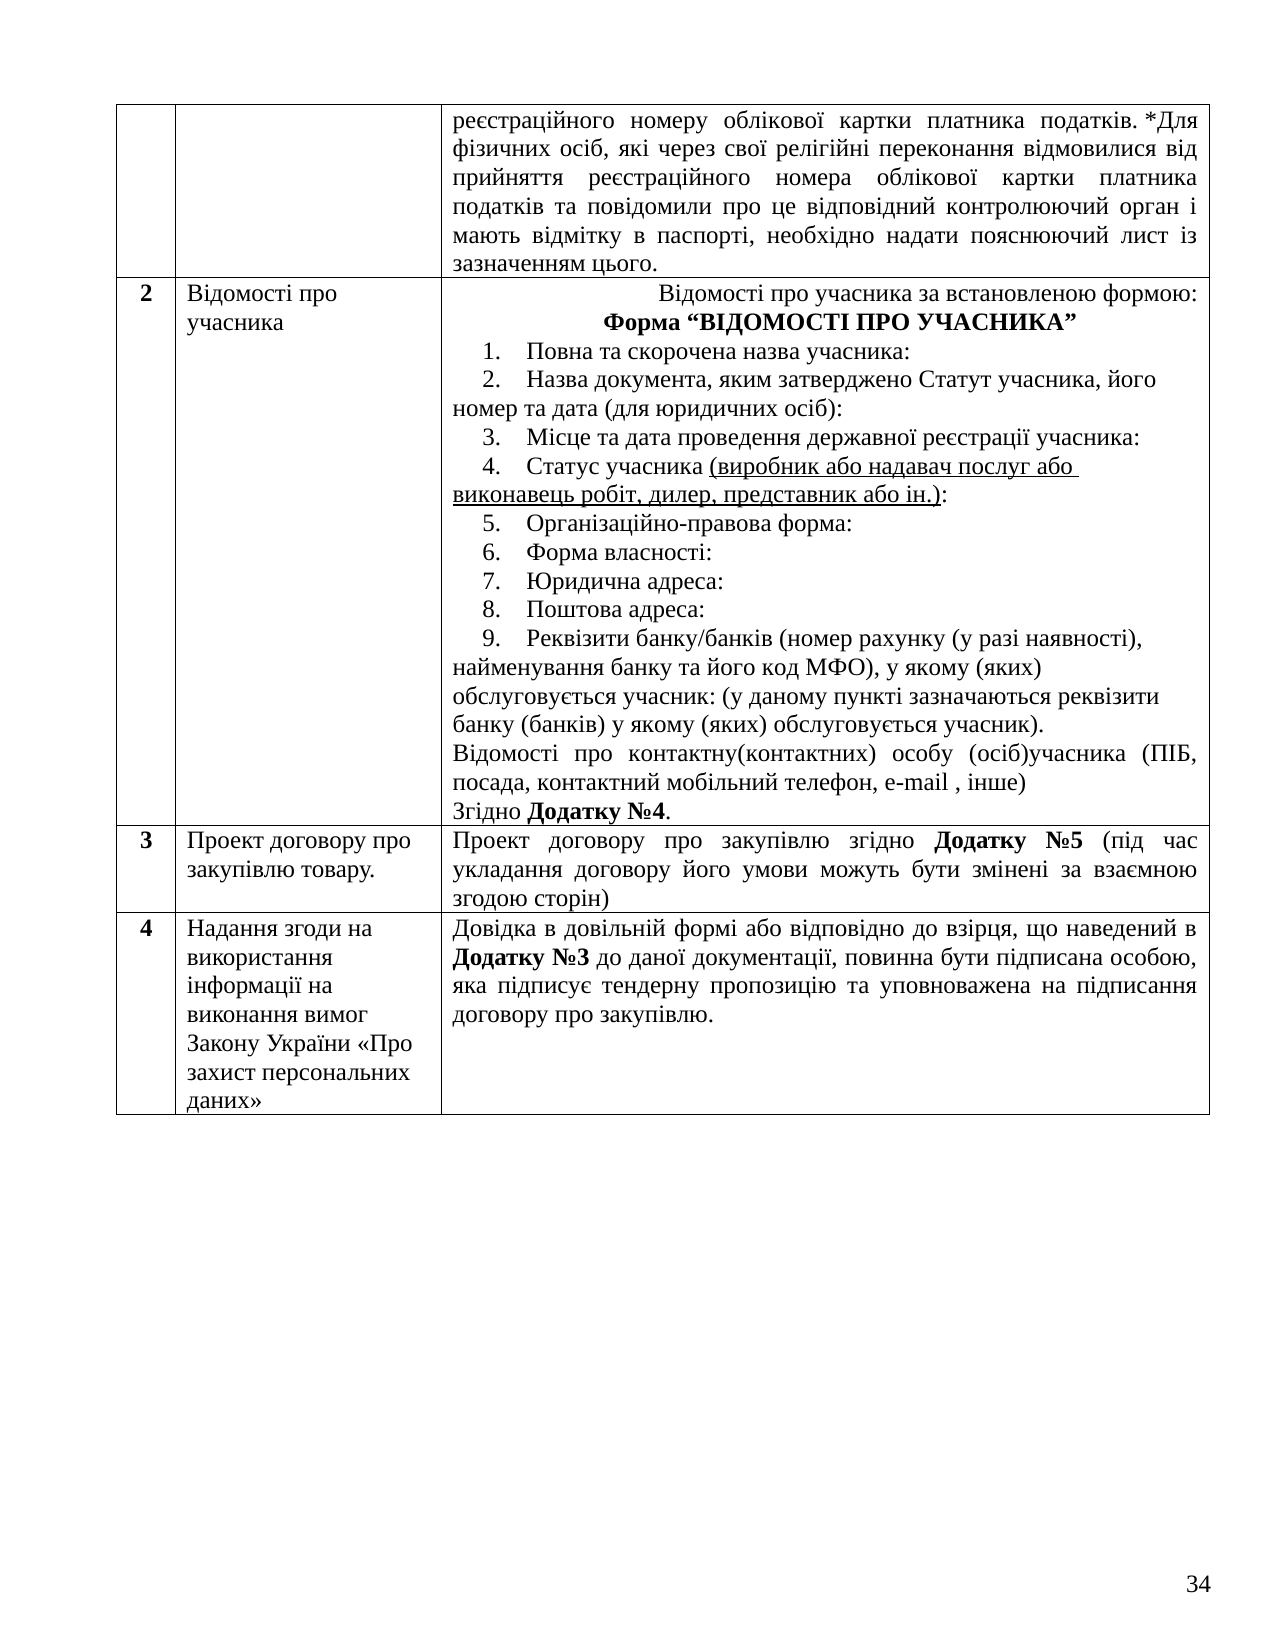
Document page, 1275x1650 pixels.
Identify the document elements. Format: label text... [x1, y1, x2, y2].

table_cell 2 [117, 278, 175, 824]
table_cell 3 [117, 826, 175, 912]
table_cell 4 [117, 913, 175, 1114]
table_cell Відомості про учасника за встановленою формою: Форма “ВІДОМОСТІ ПРО УЧАСНИКА” Повна та скорочена назва учасника: Назва документа, яким затверджено Статут учасника, його номер та дата (для юридичних осіб): Місце та дата проведення державної реєстрації учасника: Статус учасника (виробник або надавач послуг або виконавець робіт, дилер, представник або ін.): Організаційно-правова форма: Форма власності: Юридична адреса: Поштова адреса: Реквізити банку/банків (номер рахунку (у разі наявності), найменування банку та його код МФО), у якому (яких) обслуговується учасник: (у даному пункті зазначаються реквізити банку (банків) у якому (яких) обслуговується учасник). Відомості про контактну(контактних) особу (осіб)учасника (ПІБ, посада, контактний мобільний телефон, е-mail , інше) Згідно Додатку №4. [442, 278, 1209, 824]
table_cell Довідка в довільній формі або відповідно до взірця, що наведений в Додатку №3 до даної документації, повинна бути підписана особою, яка підписує тендерну пропозицію та уповноважена на підписання договору про закупівлю. [442, 913, 1209, 1114]
table_cell Проект договору про закупівлю згідно Додатку №5 (під час укладання договору його умови можуть бути змінені за взаємною згодою сторін) [442, 826, 1209, 912]
table_cell Відомості про учасника [176, 278, 441, 824]
table_header 11 [117, 105, 175, 277]
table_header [442, 105, 1209, 277]
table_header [176, 105, 441, 277]
table_cell Надання згоди на використання інформації на виконання вимог Закону України «Про захист персональних даних» [176, 913, 441, 1114]
table_cell Проект договору про закупівлю товару. [176, 826, 441, 912]
